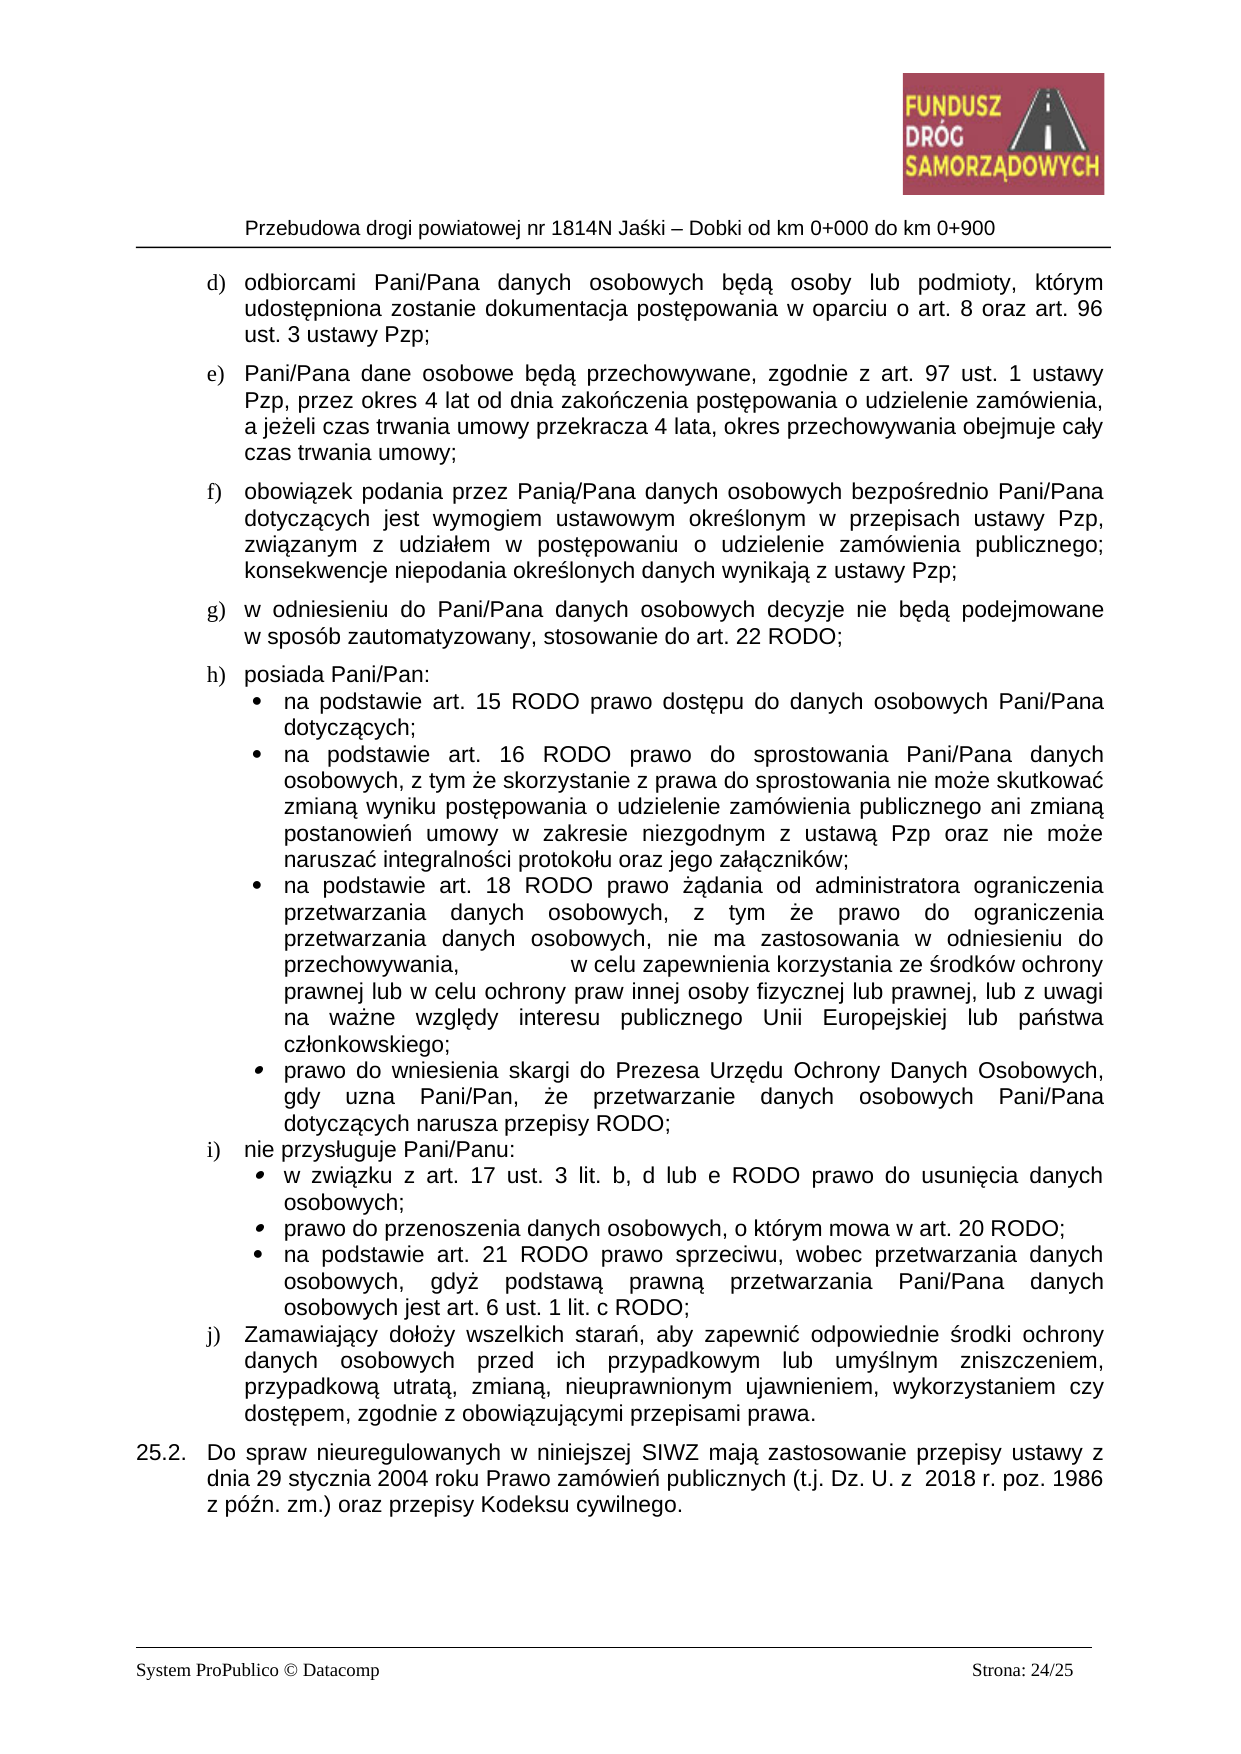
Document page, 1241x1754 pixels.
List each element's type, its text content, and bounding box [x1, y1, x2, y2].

list w związku z art. 17 ust. 3 lit. b, d lub e RODO prawo do usunięcia danych osobowych; [254, 1162, 1104, 1215]
list na podstawie art. 16 RODO prawo do sprostowania Pani/Pana danych osobowych, z tym że skorzystanie z prawa do sprostowania nie może skutkować zmianą wyniku postępowania o udzielenie zamówienia publicznego ani zmianą postanowień umowy w zakresie niezgodnym z ustawą Pzp oraz nie może naruszać integralności protokołu oraz jego załączników; [253, 741, 1104, 872]
list prawo do wniesienia skargi do Prezesa Urzędu Ochrony Danych Osobowych, gdy uzna Pani/Pan, że przetwarzanie danych osobowych Pani/Pana dotyczących narusza przepisy RODO; [253, 1057, 1104, 1136]
list w odniesieniu do Pani/Pana danych osobowych decyzje nie będą podejmowane w sposób zautomatyzowany, stosowanie do art. 22 RODO; [207, 596, 1104, 649]
list odbiorcami Pani/Pana danych osobowych będą osoby lub podmioty, którym udostępniona zostanie dokumentacja postępowania w oparciu o art. 8 oraz art. 96 ust. 3 ustawy Pzp; [207, 268, 1104, 348]
list Zamawiający dołoży wszelkich starań, aby zapewnić odpowiednie środki ochrony danych osobowych przed ich przypadkowym lub umyślnym zniszczeniem, przypadkową utratą, zmianą, nieuprawnionym ujawnieniem, wykorzystaniem czy dostępem, zgodnie z obowiązującymi przepisami prawa. [207, 1321, 1104, 1426]
list na podstawie art. 21 RODO prawo sprzeciwu, wobec przetwarzania danych osobowych, gdyż podstawą prawną przetwarzania Pani/Pana danych osobowych jest art. 6 ust. 1 lit. c RODO; [254, 1241, 1104, 1321]
list obowiązek podania przez Panią/Pana danych osobowych bezpośrednio Pani/Pana dotyczących jest wymogiem ustawowym określonym w przepisach ustawy Pzp, związanym z udziałem w postępowaniu o udzielenie zamówienia publicznego; konsekwencje niepodania określonych danych wynikają z ustawy Pzp; [207, 478, 1104, 584]
list nie przysługuje Pani/Panu: [207, 1136, 1104, 1162]
list Pani/Pana dane osobowe będą przechowywane, zgodnie z art. 97 ust. 1 ustawy Pzp, przez okres 4 lat od dnia zakończenia postępowania o udzielenie zamówienia, a jeżeli czas trwania umowy przekracza 4 lata, okres przechowywania obejmuje cały czas trwania umowy; [207, 360, 1104, 466]
list prawo do przenoszenia danych osobowych, o którym mowa w art. 20 RODO; [254, 1215, 1104, 1241]
list posiada Pani/Pan: [207, 661, 1104, 688]
picture [902, 73, 1105, 195]
list na podstawie art. 18 RODO prawo żądania od administratora ograniczenia przetwarzania danych osobowych, z tym że prawo do ograniczenia przetwarzania danych osobowych, nie ma zastosowania w odniesieniu do przechowywania, w celu zapewnienia korzystania ze środków ochrony prawnej lub w celu ochrony praw innej osoby fizycznej lub prawnej, lub z uwagi na ważne względy interesu publicznego Unii Europejskiej lub państwa członkowskiego; [253, 872, 1104, 1057]
subtitle Do spraw nieuregulowanych w niniejszej SIWZ mają zastosowanie przepisy ustawy z dnia 29 stycznia 2004 roku Prawo zamówień publicznych (t.j. Dz. U. z 2018 r. poz. 1986 z późn. zm.) oraz przepisy Kodeksu cywilnego. [136, 1438, 1104, 1518]
list na podstawie art. 15 RODO prawo dostępu do danych osobowych Pani/Pana dotyczących; [253, 688, 1104, 741]
